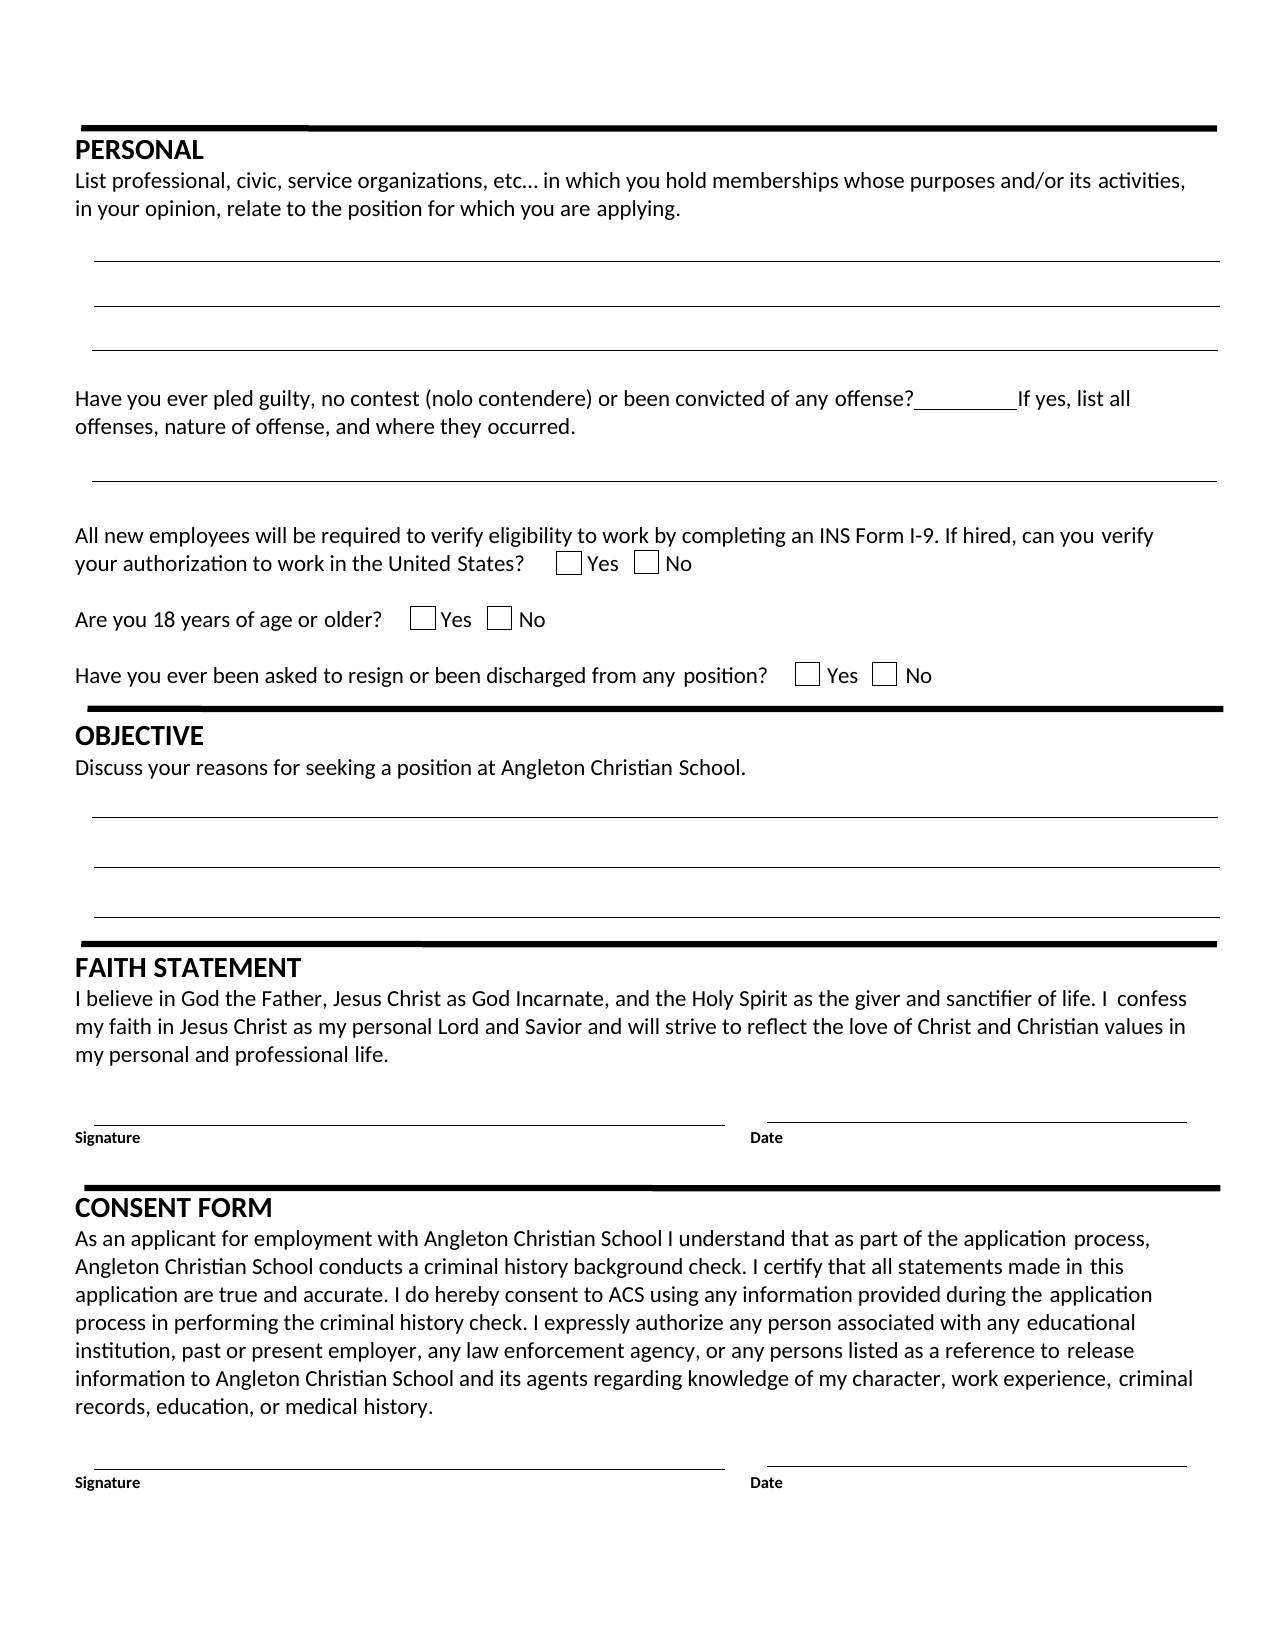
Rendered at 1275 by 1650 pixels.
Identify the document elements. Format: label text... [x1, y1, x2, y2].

subtitle OBJECTIVE [75, 717, 1198, 753]
text Discuss your reasons for seeking a position at Angleton Christian School. [75, 753, 1198, 781]
text As an applicant for employment with Angleton Christian School I understand that as part of the application process, Angleton Christian School conducts a criminal history background check. I certify that all statements made in this application are true and accurate. I do hereby consent to ACS using any information provided during the application process in performing the criminal history check. I expressly authorize any person associated with any educational institution, past or present employer, any law enforcement agency, or any persons listed as a reference to release information to Angleton Christian School and its agents regarding knowledge of my character, work experience, criminal records, education, or medical history. [75, 1224, 1198, 1420]
subtitle FAITH STATEMENT [75, 949, 1198, 984]
text Signature Date [75, 1472, 1198, 1492]
text All new employees will be required to verify eligibility to work by completing an INS Form I-9. If hired, can you verify your authorization to work in the United States? Yes No [75, 521, 1160, 577]
subtitle CONSENT FORM [75, 1190, 1198, 1224]
text Are you 18 years of age or older? Yes No [75, 605, 1198, 633]
text Have you ever been asked to resign or been discharged from any position? Yes No [75, 661, 1198, 689]
text I believe in God the Father, Jesus Christ as God Incarnate, and the Holy Spirit as the giver and sanctifier of life. I confess my faith in Jesus Christ as my personal Lord and Savior and will strive to reflect the love of Christ and Christian values in my personal and professional life. [75, 984, 1187, 1068]
text Have you ever pled guilty, no contest (nolo contendere) or been convicted of any offense? If yes, list all offenses, nature of offense, and where they occurred. [75, 384, 1138, 441]
text Signature Date [75, 1128, 1198, 1148]
subtitle PERSONAL [75, 131, 1198, 166]
text List professional, civic, service organizations, etc… in which you hold memberships whose purposes and/or its activities, in your opinion, relate to the position for which you are applying. [75, 166, 1198, 222]
